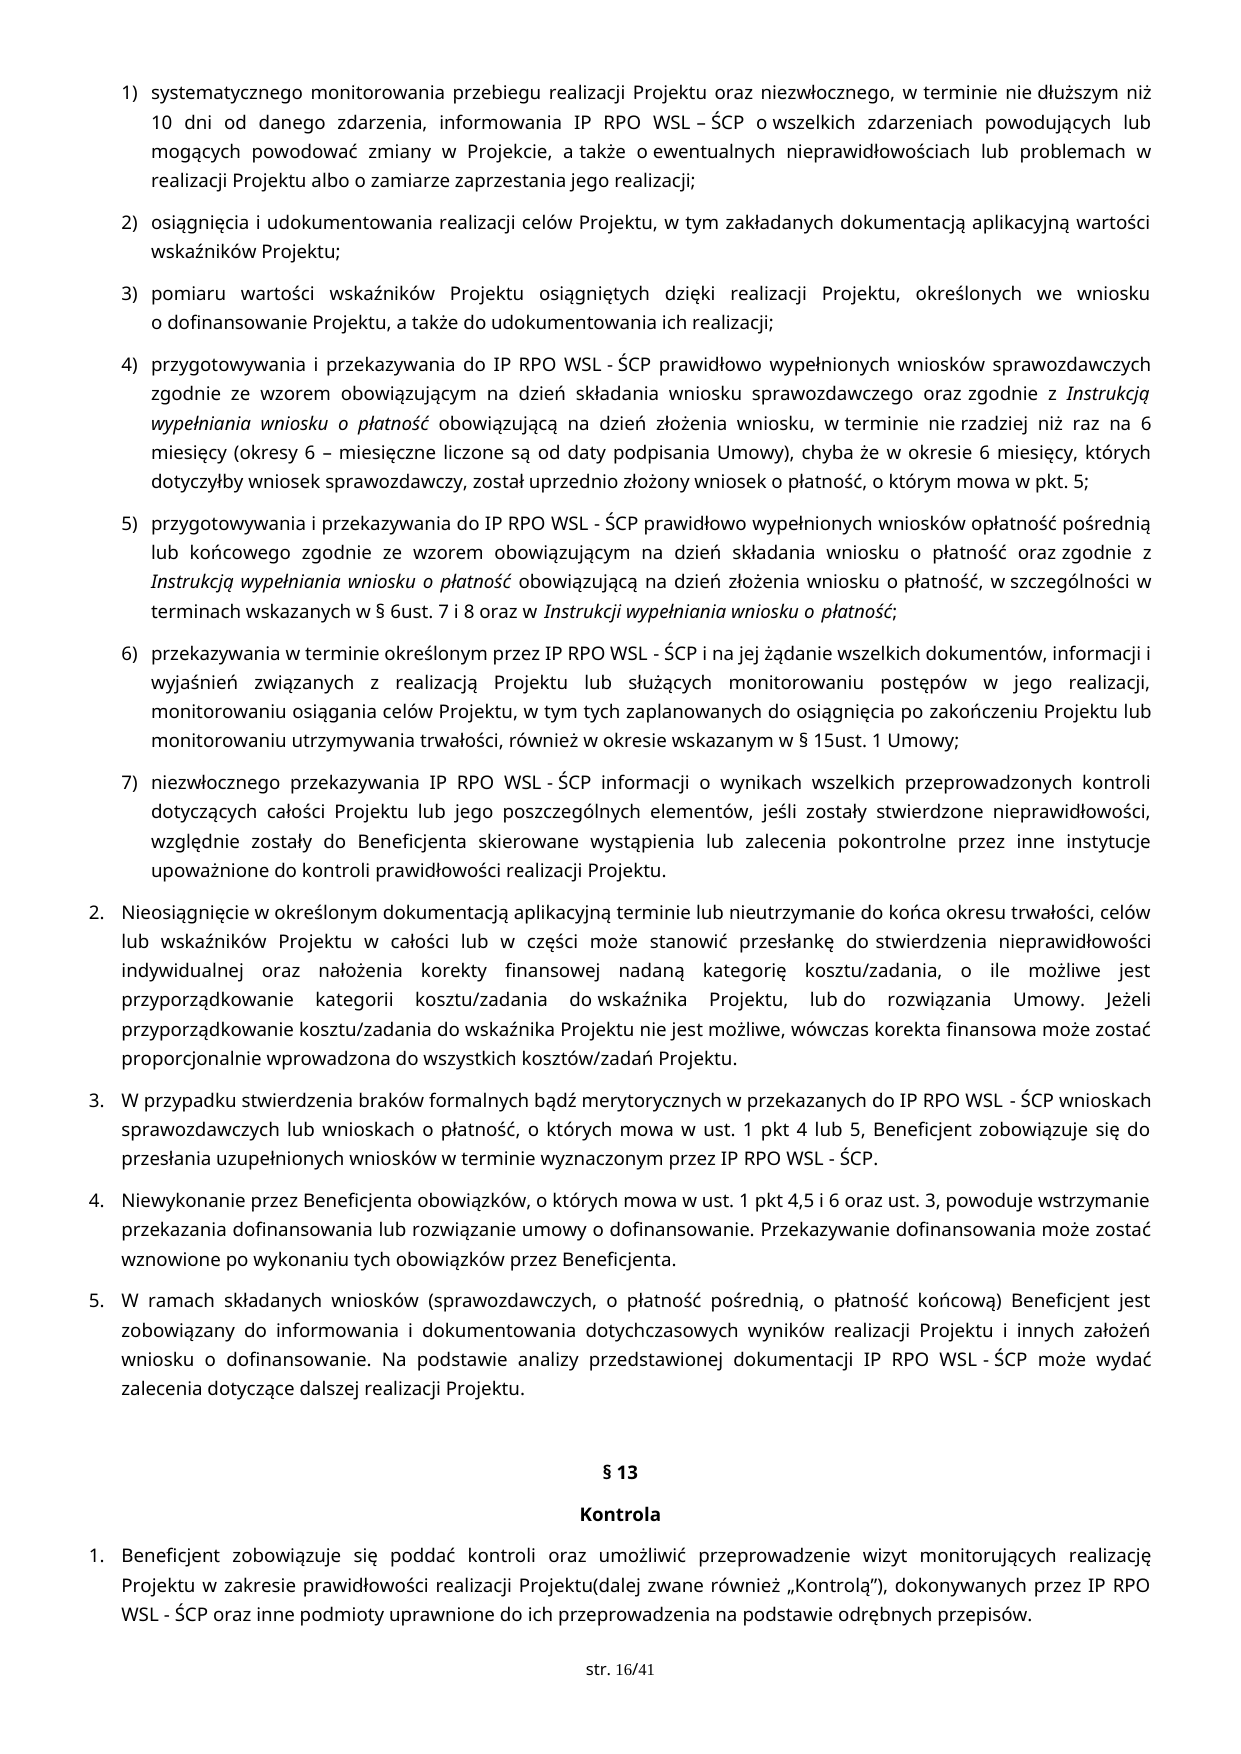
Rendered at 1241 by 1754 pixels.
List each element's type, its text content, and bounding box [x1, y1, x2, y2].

list Nieosiągnięcie w określonym dokumentacją aplikacyjną terminie lub nieutrzymanie do końca okresu trwałości, celów lub wskaźników Projektu w całości lub w części może stanowić przesłankę do stwierdzenia nieprawidłowości indywidualnej oraz nałożenia korekty finansowej nadaną kategorię kosztu/zadania, o ile możliwe jest przyporządkowanie kategorii kosztu/zadania do wskaźnika Projektu, lub do rozwiązania Umowy. Jeżeli przyporządkowanie kosztu/zadania do wskaźnika Projektu nie jest możliwe, wówczas korekta finansowa może zostać proporcjonalnie wprowadzona do wszystkich kosztów/zadań Projektu. [89, 899, 1152, 1071]
list Niewykonanie przez Beneficjenta obowiązków, o których mowa w ust. 1 pkt 4,5 i 6 oraz ust. 3, powoduje wstrzymanie przekazania dofinansowania lub rozwiązanie umowy o dofinansowanie. Przekazywanie dofinansowania może zostać wznowione po wykonaniu tych obowiązków przez Beneficjenta. [89, 1187, 1152, 1271]
text Kontrola [89, 1501, 1152, 1526]
list systematycznego monitorowania przebiegu realizacji Projektu oraz niezwłocznego, w terminie nie dłuższym niż 10 dni od danego zdarzenia, informowania IP RPO WSL – ŚCP o wszelkich zdarzeniach powodujących lub mogących powodować zmiany w Projekcie, a także o ewentualnych nieprawidłowościach lub problemach w realizacji Projektu albo o zamiarze zaprzestania jego realizacji; [121, 80, 1152, 193]
text § 13 [89, 1459, 1152, 1484]
list W ramach składanych wniosków (sprawozdawczych, o płatność pośrednią, o płatność końcową) Beneficjent jest zobowiązany do informowania i dokumentowania dotychczasowych wyników realizacji Projektu i innych założeń wniosku o dofinansowanie. Na podstawie analizy przedstawionej dokumentacji IP RPO WSL - ŚCP może wydać zalecenia dotyczące dalszej realizacji Projektu. [89, 1288, 1152, 1401]
list Beneficjent zobowiązuje się poddać kontroli oraz umożliwić przeprowadzenie wizyt monitorujących realizację Projektu w zakresie prawidłowości realizacji Projektu(dalej zwane również „Kontrolą”), dokonywanych przez IP RPO WSL - ŚCP oraz inne podmioty uprawnione do ich przeprowadzenia na podstawie odrębnych przepisów. [89, 1543, 1152, 1627]
list przygotowywania i przekazywania do IP RPO WSL - ŚCP prawidłowo wypełnionych wniosków sprawozdawczych zgodnie ze wzorem obowiązującym na dzień składania wniosku sprawozdawczego oraz zgodnie z Instrukcją wypełniania wniosku o płatność obowiązującą na dzień złożenia wniosku, w terminie nie rzadziej niż raz na 6 miesięcy (okresy 6 – miesięczne liczone są od daty podpisania Umowy), chyba że w okresie 6 miesięcy, których dotyczyłby wniosek sprawozdawczy, został uprzednio złożony wniosek o płatność, o którym mowa w pkt. 5; [121, 351, 1152, 494]
list przygotowywania i przekazywania do IP RPO WSL - ŚCP prawidłowo wypełnionych wniosków opłatność pośrednią lub końcowego zgodnie ze wzorem obowiązującym na dzień składania wniosku o płatność oraz zgodnie z Instrukcją wypełniania wniosku o płatność obowiązującą na dzień złożenia wniosku o płatność, w szczególności w terminach wskazanych w § 6ust. 7 i 8 oraz w Instrukcji wypełniania wniosku o płatność; [121, 510, 1152, 623]
list osiągnięcia i udokumentowania realizacji celów Projektu, w tym zakładanych dokumentacją aplikacyjną wartości wskaźników Projektu; [121, 209, 1152, 264]
list pomiaru wartości wskaźników Projektu osiągniętych dzięki realizacji Projektu, określonych we wniosku o dofinansowanie Projektu, a także do udokumentowania ich realizacji; [121, 280, 1152, 335]
list W przypadku stwierdzenia braków formalnych bądź merytorycznych w przekazanych do IP RPO WSL - ŚCP wnioskach sprawozdawczych lub wnioskach o płatność, o których mowa w ust. 1 pkt 4 lub 5, Beneficjent zobowiązuje się do przesłania uzupełnionych wniosków w terminie wyznaczonym przez IP RPO WSL - ŚCP. [89, 1087, 1152, 1171]
list niezwłocznego przekazywania IP RPO WSL - ŚCP informacji o wynikach wszelkich przeprowadzonych kontroli dotyczących całości Projektu lub jego poszczególnych elementów, jeśli zostały stwierdzone nieprawidłowości, względnie zostały do Beneficjenta skierowane wystąpienia lub zalecenia pokontrolne przez inne instytucje upoważnione do kontroli prawidłowości realizacji Projektu. [121, 769, 1152, 883]
list przekazywania w terminie określonym przez IP RPO WSL - ŚCP i na jej żądanie wszelkich dokumentów, informacji i wyjaśnień związanych z realizacją Projektu lub służących monitorowaniu postępów w jego realizacji, monitorowaniu osiągania celów Projektu, w tym tych zaplanowanych do osiągnięcia po zakończeniu Projektu lub monitorowaniu utrzymywania trwałości, również w okresie wskazanym w § 15ust. 1 Umowy; [121, 640, 1152, 753]
